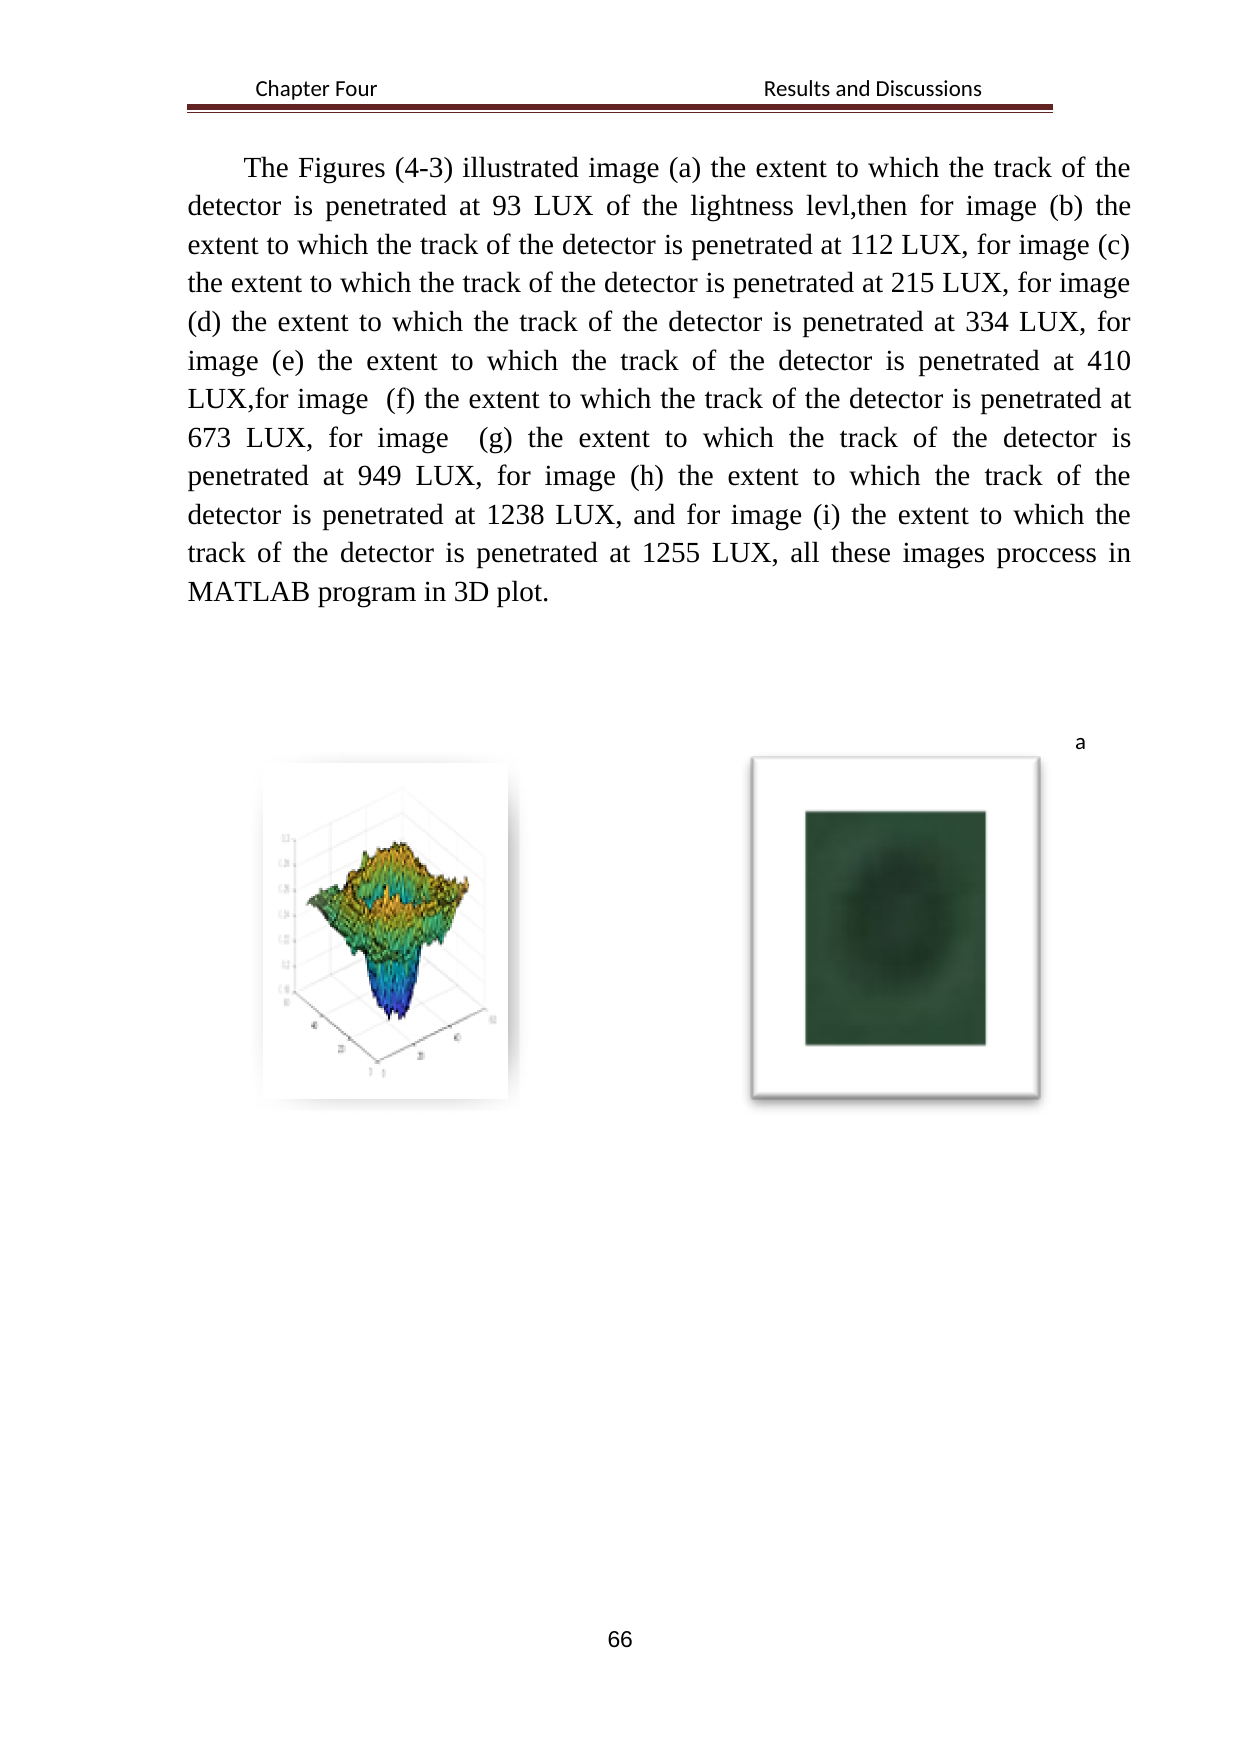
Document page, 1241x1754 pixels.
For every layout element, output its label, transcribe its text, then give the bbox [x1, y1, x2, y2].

table_header a [123, 727, 1097, 1169]
text The Figures (4-3) illustrated image (a) the extent to which the track of the detector is penetrated at 93 LUX of the lightness levl,then for image (b) the extent to which the track of the detector is penetrated at 112 LUX, for image (c) the extent to which the track of the detector is penetrated at 215 LUX, for image (d) the extent to which the track of the detector is penetrated at 334 LUX, for image (e) the extent to which the track of the detector is penetrated at 410 LUX,for image (f) the extent to which the track of the detector is penetrated at 673 LUX, for image (g) the extent to which the track of the detector is penetrated at 949 LUX, for image (h) the extent to which the track of the detector is penetrated at 1238 LUX, and for image (i) the extent to which the track of the detector is penetrated at 1255 LUX, all these images proccess in MATLAB program in 3D plot. [187, 150, 1132, 607]
picture [737, 749, 1051, 1119]
